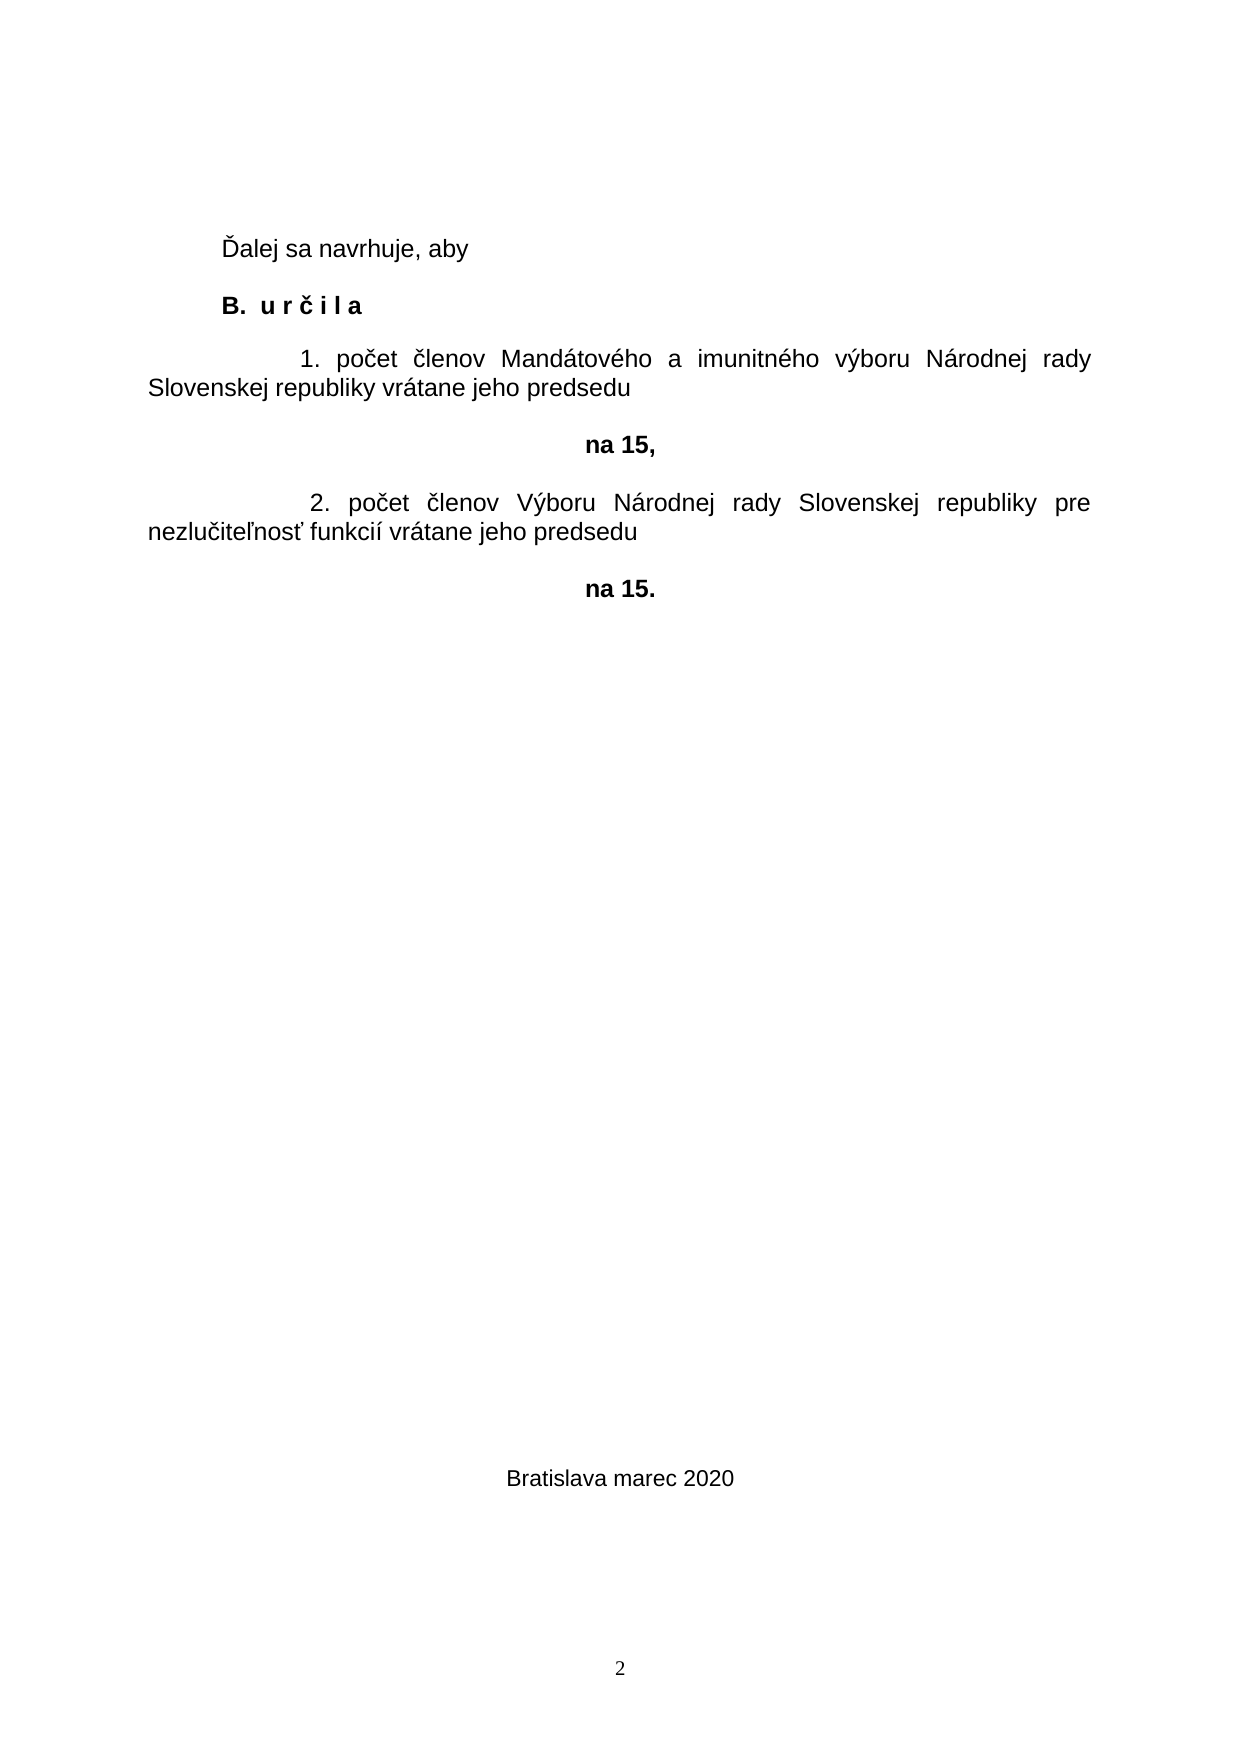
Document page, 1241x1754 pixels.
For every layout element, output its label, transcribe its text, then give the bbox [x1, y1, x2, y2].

text 1. počet členov Mandátového a imunitného výboru Národnej rady Slovenskej republiky vrátane jeho predsedu [148, 344, 1093, 402]
text na 15, [148, 430, 1093, 459]
text na 15. [148, 574, 1093, 603]
text Ďalej sa navrhuje, aby [148, 234, 1093, 263]
text B. u r č i l a [148, 291, 1093, 320]
text Bratislava marec 2020 [148, 1465, 1093, 1492]
text 2. počet členov Výboru Národnej rady Slovenskej republiky pre nezlučiteľnosť funkcií vrátane jeho predsedu [148, 488, 1093, 545]
